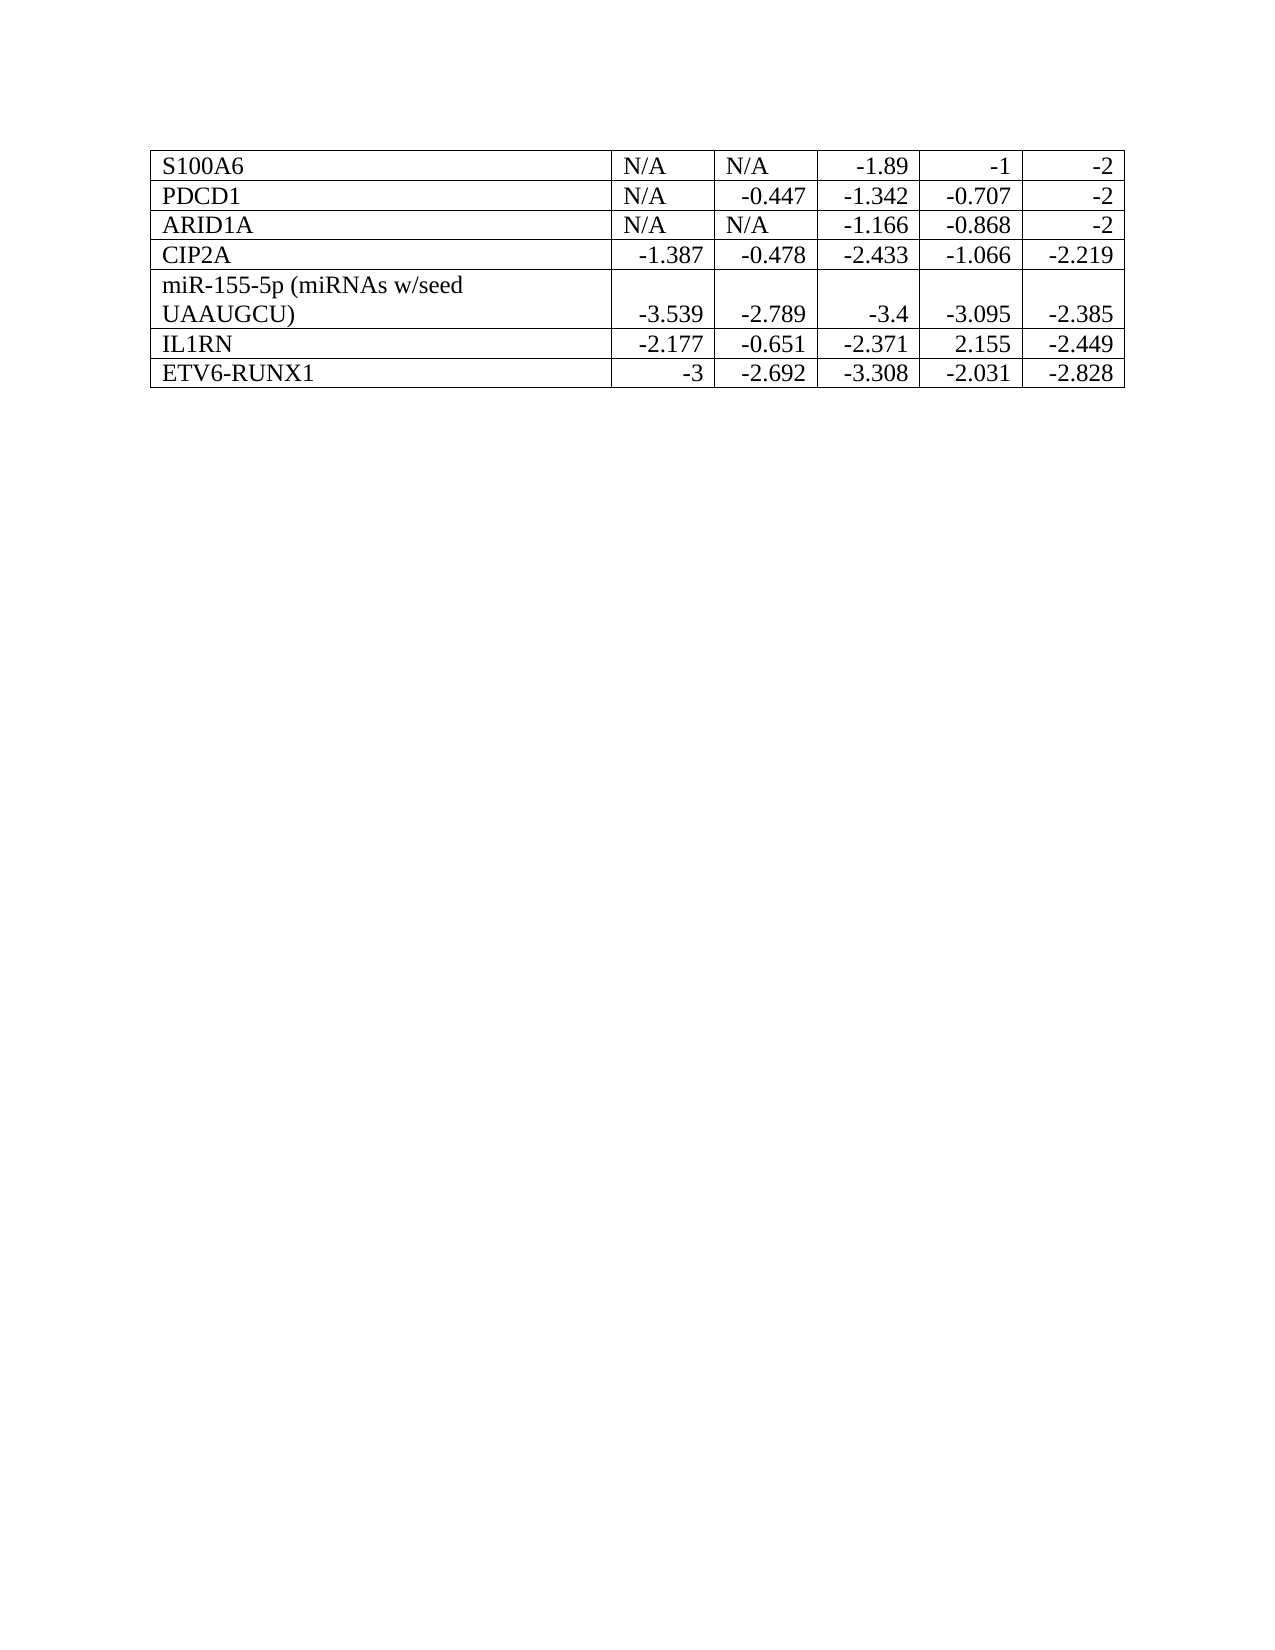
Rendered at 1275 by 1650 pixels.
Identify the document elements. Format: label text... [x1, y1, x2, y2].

table_cell -0.707 [920, 181, 1022, 209]
table_cell N/A [715, 211, 817, 239]
table_cell -2.449 [1023, 329, 1124, 357]
table_cell 2.155 [920, 329, 1022, 357]
table_cell IL1RN [151, 329, 611, 357]
table_cell -2.692 [715, 359, 817, 387]
table_cell N/A [612, 181, 714, 209]
table_cell ARID1A [151, 211, 611, 239]
table_cell PDCD1 [151, 181, 611, 209]
table_cell N/A [612, 151, 714, 180]
table_cell -2.031 [920, 359, 1022, 387]
table_cell -0.868 [920, 211, 1022, 239]
table_cell -3.095 [920, 270, 1022, 328]
table_cell -2.433 [818, 240, 919, 269]
table_cell -2.219 [1023, 240, 1124, 269]
table_cell S100A6 [151, 151, 611, 180]
table_cell -3.539 [612, 270, 714, 328]
table_cell -2 [1023, 151, 1124, 180]
table_cell CIP2A [151, 240, 611, 269]
table_cell -2.385 [1023, 270, 1124, 328]
table_cell -3 [612, 359, 714, 387]
table_cell -1.387 [612, 240, 714, 269]
table_cell -2.177 [612, 329, 714, 357]
table_cell -1.066 [920, 240, 1022, 269]
table_cell -2.828 [1023, 359, 1124, 387]
table_cell N/A [612, 211, 714, 239]
table_cell -3.4 [818, 270, 919, 328]
table_cell -2 [1023, 211, 1124, 239]
table_cell -1 [920, 151, 1022, 180]
table_cell -2.371 [818, 329, 919, 357]
table_cell ETV6-RUNX1 [151, 359, 611, 387]
table_cell -1.89 [818, 151, 919, 180]
table_cell -0.651 [715, 329, 817, 357]
table_cell -1.166 [818, 211, 919, 239]
table_cell -2.789 [715, 270, 817, 328]
table_cell N/A [715, 151, 817, 180]
table_cell -3.308 [818, 359, 919, 387]
table_cell -0.447 [715, 181, 817, 209]
table_cell -1.342 [818, 181, 919, 209]
table_cell -0.478 [715, 240, 817, 269]
table_cell -2 [1023, 181, 1124, 209]
table_cell miR-155-5p (miRNAs w/seed UAAUGCU) [151, 270, 611, 328]
